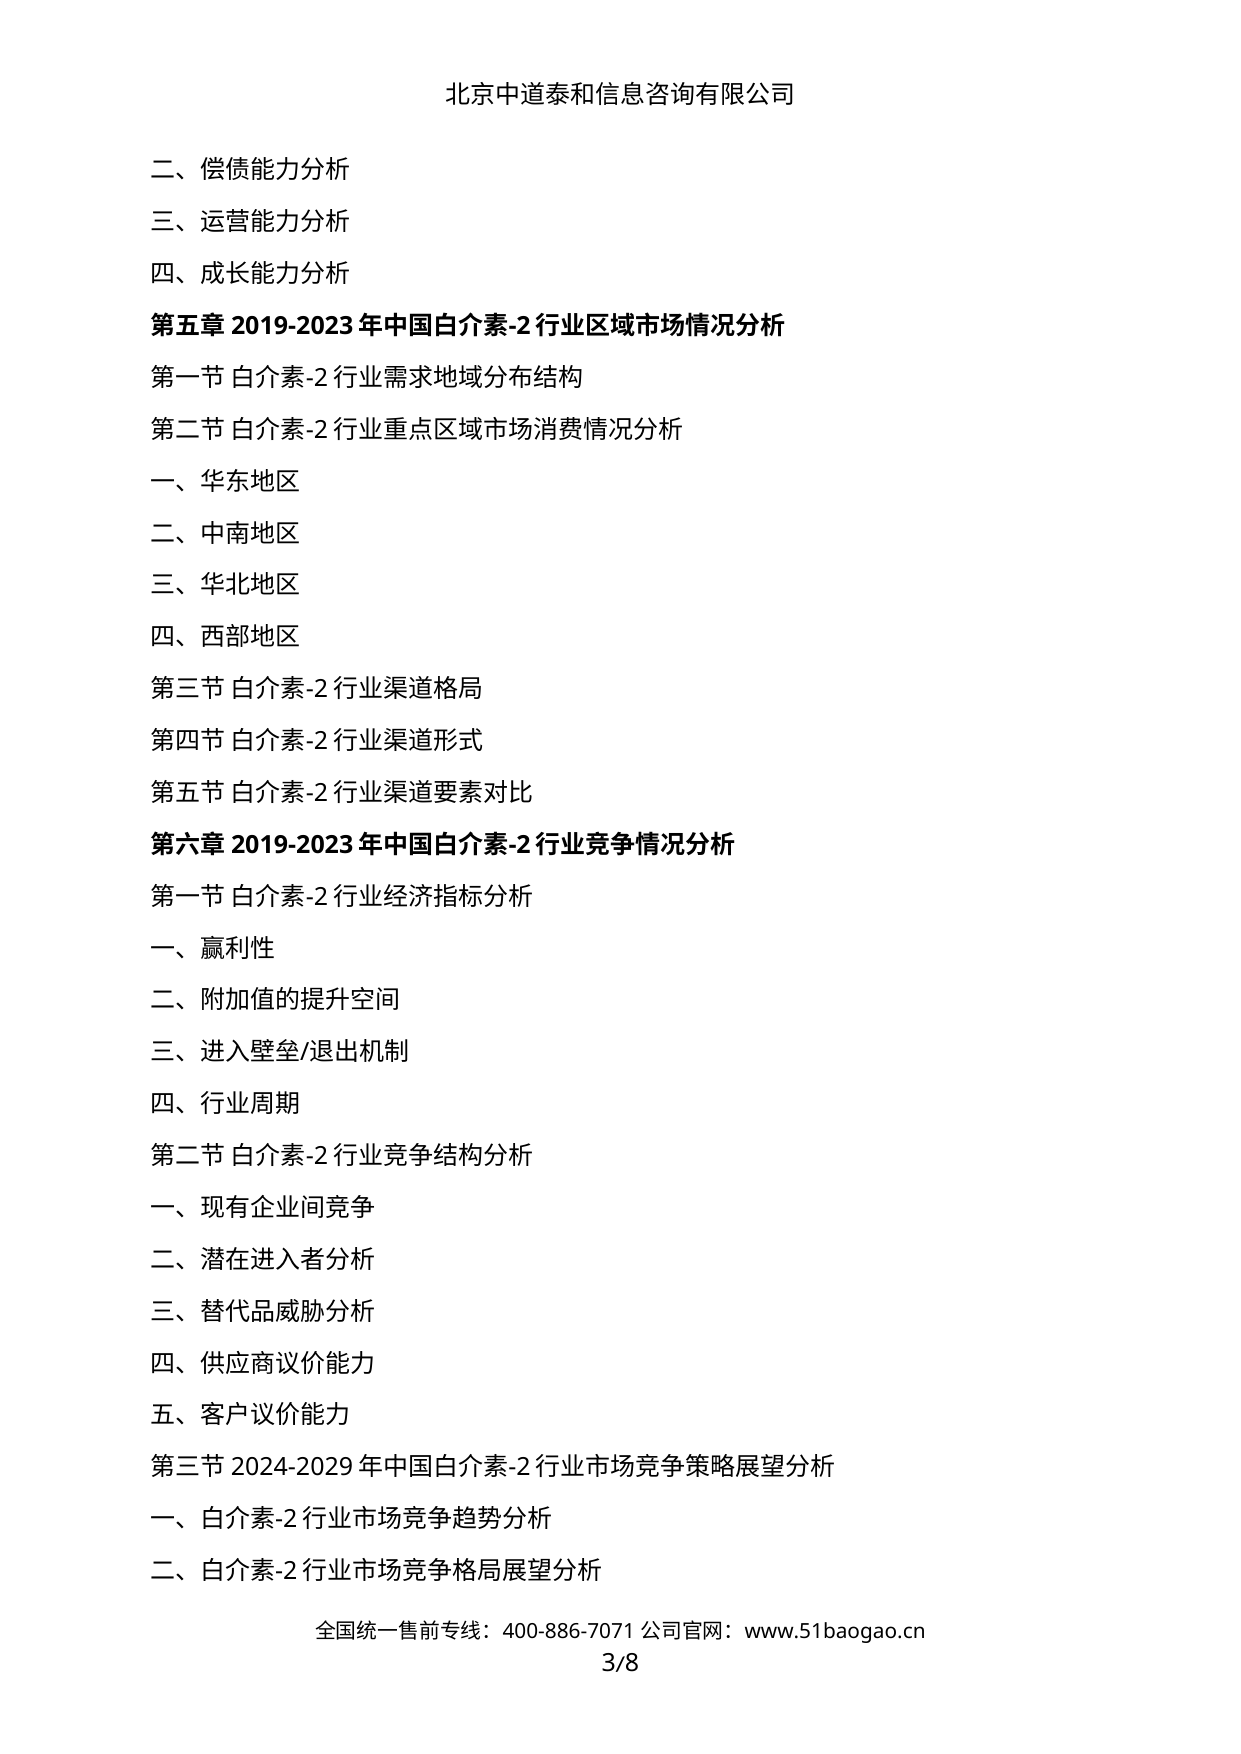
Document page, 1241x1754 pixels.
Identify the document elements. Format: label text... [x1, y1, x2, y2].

text 二、白介素-2行业市场竞争格局展望分析 [150, 1551, 1090, 1587]
text 二、附加值的提升空间 [150, 980, 1090, 1016]
text 第四节 白介素-2行业渠道形式 [150, 721, 1090, 757]
text 二、偿债能力分析 [150, 150, 1090, 186]
text 第五章 2019-2023年中国白介素-2行业区域市场情况分析 [150, 306, 1090, 342]
text 二、潜在进入者分析 [150, 1239, 1090, 1276]
text 第五节 白介素-2行业渠道要素对比 [150, 772, 1090, 809]
text 第三节 2024-2029年中国白介素-2行业市场竞争策略展望分析 [150, 1447, 1090, 1483]
text 一、白介素-2行业市场竞争趋势分析 [150, 1499, 1090, 1535]
text 一、华东地区 [150, 461, 1090, 497]
text 二、中南地区 [150, 513, 1090, 549]
text 五、客户议价能力 [150, 1395, 1090, 1431]
text 第二节 白介素-2行业竞争结构分析 [150, 1136, 1090, 1172]
text 第二节 白介素-2行业重点区域市场消费情况分析 [150, 409, 1090, 446]
text 三、替代品威胁分析 [150, 1291, 1090, 1327]
text 四、西部地区 [150, 617, 1090, 653]
text 一、赢利性 [150, 928, 1090, 964]
text 四、供应商议价能力 [150, 1343, 1090, 1379]
text 第一节 白介素-2行业经济指标分析 [150, 876, 1090, 912]
text 一、现有企业间竞争 [150, 1187, 1090, 1224]
text 第一节 白介素-2行业需求地域分布结构 [150, 357, 1090, 394]
text 三、运营能力分析 [150, 202, 1090, 238]
text 第六章 2019-2023年中国白介素-2行业竞争情况分析 [150, 824, 1090, 861]
text 三、华北地区 [150, 565, 1090, 601]
text 四、成长能力分析 [150, 254, 1090, 290]
text 四、行业周期 [150, 1084, 1090, 1120]
text 第三节 白介素-2行业渠道格局 [150, 669, 1090, 705]
text 三、进入壁垒/退出机制 [150, 1032, 1090, 1068]
